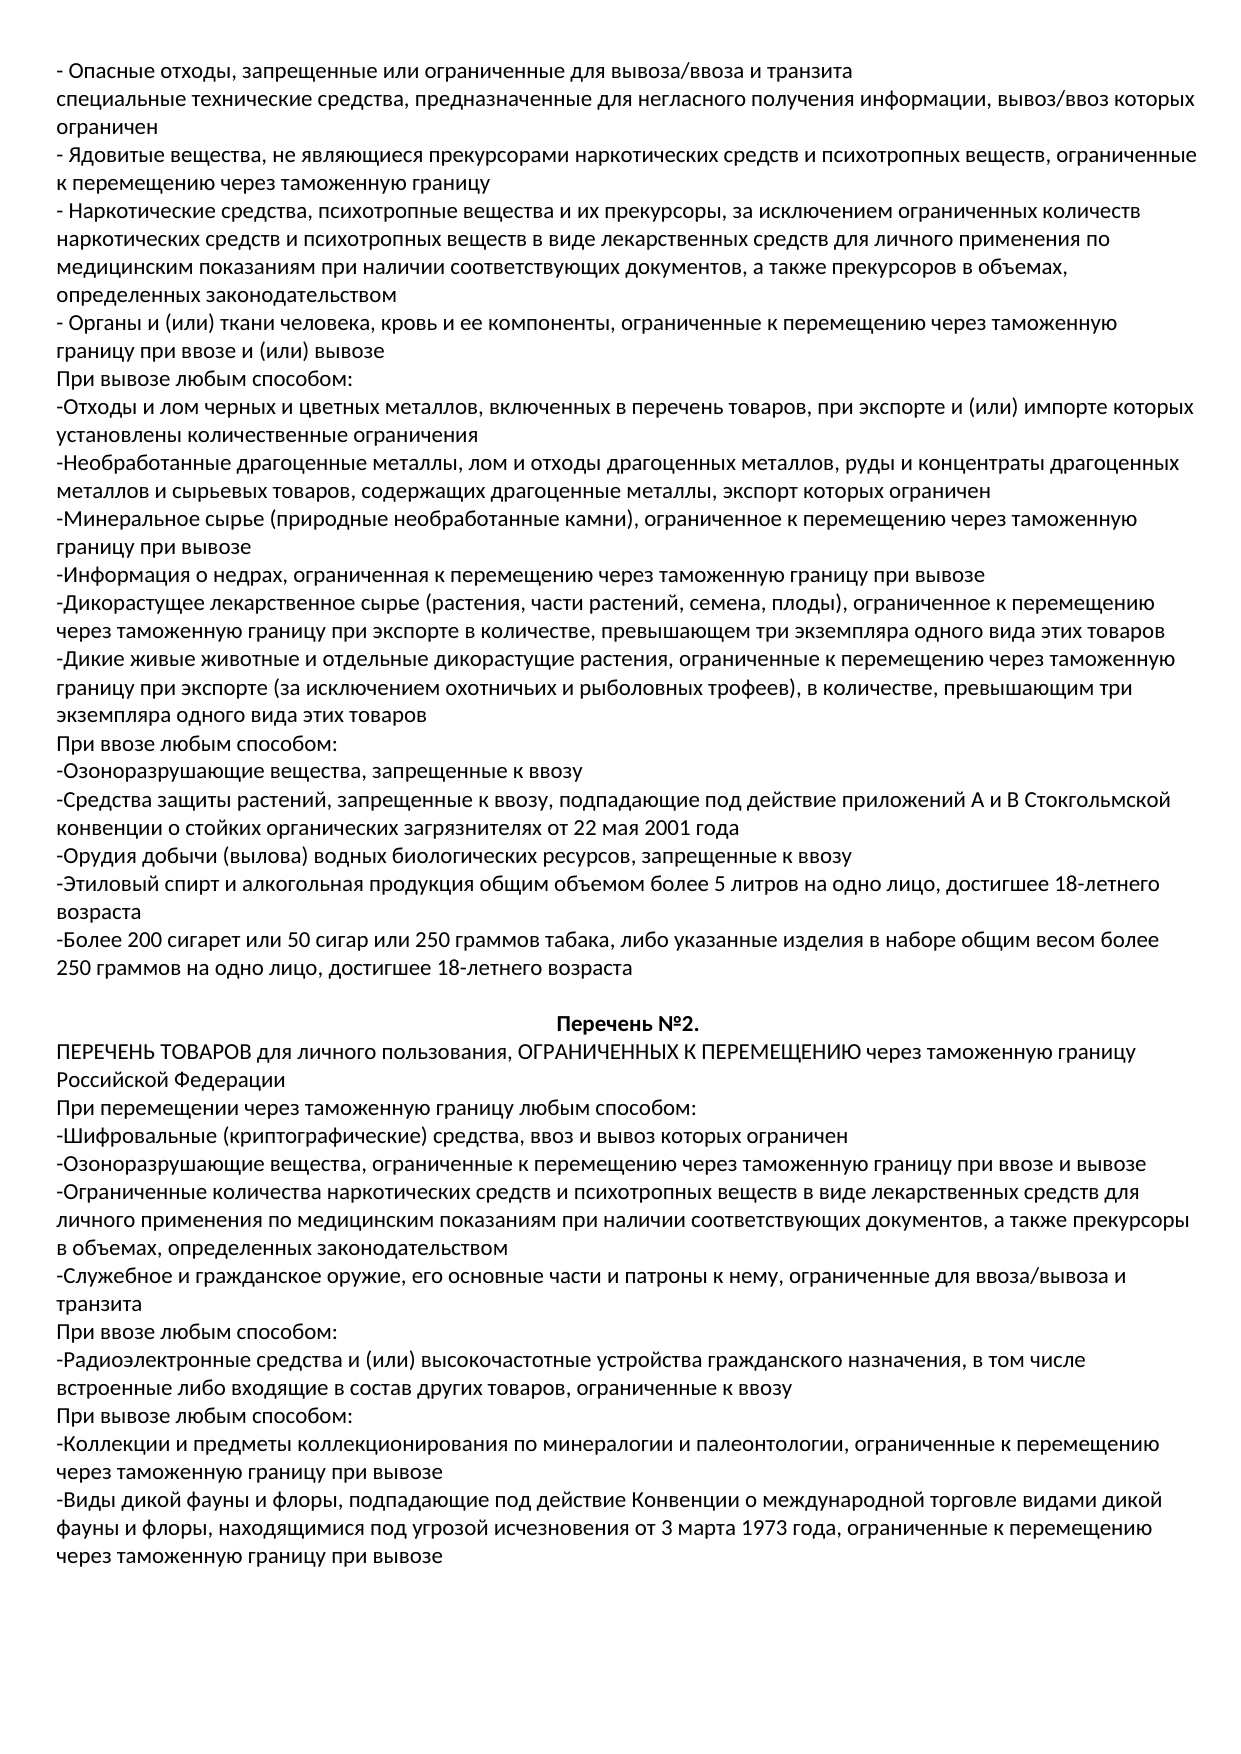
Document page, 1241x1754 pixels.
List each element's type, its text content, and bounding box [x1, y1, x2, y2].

text -Радиоэлектронные средства и (или) высокочастотные устройства гражданского назначения, в том числе встроенные либо входящие в состав других товаров, ограниченные к ввозу [56, 1345, 1200, 1401]
text -Дикорастущее лекарственное сырье (растения, части растений, семена, плоды), ограниченное к перемещению через таможенную границу при экспорте в количестве, превышающем три экземпляра одного вида этих товаров [56, 588, 1200, 644]
text -Этиловый спирт и алкогольная продукция общим объемом более 5 литров на одно лицо, достигшее 18-летнего возраста [56, 869, 1200, 925]
text -Необработанные драгоценные металлы, лом и отходы драгоценных металлов, руды и концентраты драгоценных металлов и сырьевых товаров, содержащих драгоценные металлы, экспорт которых ограничен [56, 448, 1200, 504]
text При вывозе любым способом: [56, 364, 1200, 392]
text -Шифровальные (криптографические) средства, ввоз и вывоз которых ограничен [56, 1121, 1200, 1149]
text ПЕРЕЧЕНЬ ТОВАРОВ для личного пользования, ОГРАНИЧЕННЫХ К ПЕРЕМЕЩЕНИЮ через таможенную границу Российской Федерации [56, 1037, 1200, 1093]
text При перемещении через таможенную границу любым способом: [56, 1093, 1200, 1121]
text -Виды дикой фауны и флоры, подпадающие под действие Конвенции о международной торговле видами дикой фауны и флоры, находящимися под угрозой исчезновения от 3 марта 1973 года, ограниченные к перемещению через таможенную границу при вывозе [56, 1485, 1200, 1569]
text При вывозе любым способом: [56, 1401, 1200, 1429]
text При ввозе любым способом: [56, 729, 1200, 757]
text -Коллекции и предметы коллекционирования по минералогии и палеонтологии, ограниченные к перемещению через таможенную границу при вывозе [56, 1429, 1200, 1485]
text -Озоноразрушающие вещества, запрещенные к ввозу [56, 757, 1200, 785]
text При ввозе любым способом: [56, 1317, 1200, 1345]
text -Минеральное сырье (природные необработанные камни), ограниченное к перемещению через таможенную границу при вывозе [56, 504, 1200, 561]
text - Ядовитые вещества, не являющиеся прекурсорами наркотических средств и психотропных веществ, ограниченные к перемещению через таможенную границу [56, 140, 1200, 196]
text -Служебное и гражданское оружие, его основные части и патроны к нему, ограниченные для ввоза/вывоза и транзита [56, 1261, 1200, 1317]
text - Наркотические средства, психотропные вещества и их прекурсоры, за исключением ограниченных количеств наркотических средств и психотропных веществ в виде лекарственных средств для личного применения по медицинским показаниям при наличии соответствующих документов, а также прекурсоров в объемах, определенных законодательством [56, 196, 1200, 308]
text -Средства защиты растений, запрещенные к ввозу, подпадающие под действие приложений А и В Стокгольмской конвенции о стойких органических загрязнителях от 22 мая 2001 года [56, 785, 1200, 841]
text -Более 200 сигарет или 50 сигар или 250 граммов табака, либо указанные изделия в наборе общим весом более 250 граммов на одно лицо, достигшее 18-летнего возраста [56, 925, 1200, 981]
text -Дикие живые животные и отдельные дикорастущие растения, ограниченные к перемещению через таможенную границу при экспорте (за исключением охотничьих и рыболовных трофеев), в количестве, превышающим три экземпляра одного вида этих товаров [56, 644, 1200, 729]
text -Озоноразрушающие вещества, ограниченные к перемещению через таможенную границу при ввозе и вывозе [56, 1149, 1200, 1177]
text - Органы и (или) ткани человека, кровь и ее компоненты, ограниченные к перемещению через таможенную границу при ввозе и (или) вывозе [56, 308, 1200, 364]
text -Информация о недрах, ограниченная к перемещению через таможенную границу при вывозе [56, 561, 1200, 588]
text -Отходы и лом черных и цветных металлов, включенных в перечень товаров, при экспорте и (или) импорте которых установлены количественные ограничения [56, 392, 1200, 448]
text - Опасные отходы, запрещенные или ограниченные для вывоза/ввоза и транзита [56, 56, 1200, 84]
text специальные технические средства, предназначенные для негласного получения информации, вывоз/ввоз которых ограничен [56, 84, 1200, 140]
text -Орудия добычи (вылова) водных биологических ресурсов, запрещенные к ввозу [56, 841, 1200, 869]
text -Ограниченные количества наркотических средств и психотропных веществ в виде лекарственных средств для личного применения по медицинским показаниям при наличии соответствующих документов, а также прекурсоры в объемах, определенных законодательством [56, 1177, 1200, 1261]
text Перечень №2. [56, 1009, 1200, 1037]
